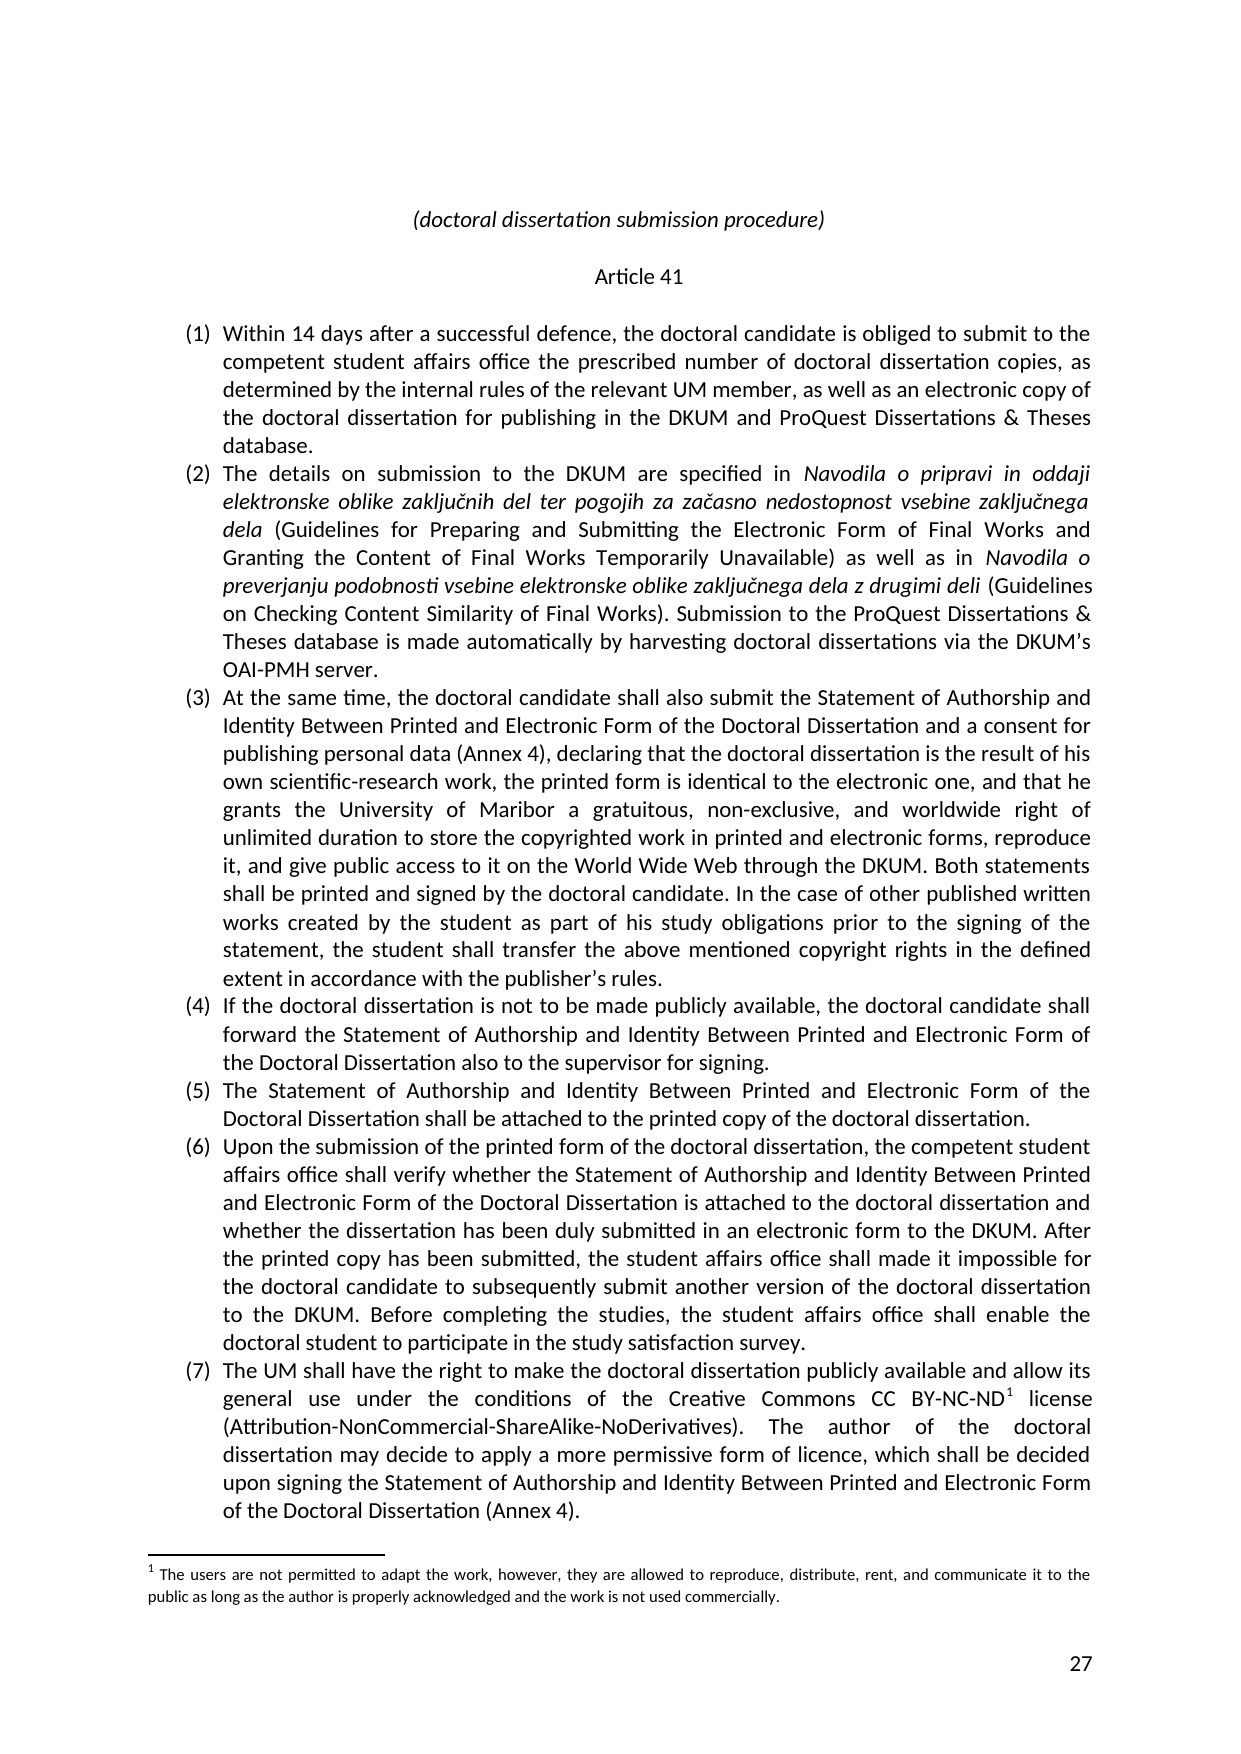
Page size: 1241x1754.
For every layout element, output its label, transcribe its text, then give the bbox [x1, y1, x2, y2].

list Upon the submission of the printed form of the doctoral dissertation, the competent student affairs office shall verify whether the Statement of Authorship and Identity Between Printed and Electronic Form of the Doctoral Dissertation is attached to the doctoral dissertation and whether the dissertation has been duly submitted in an electronic form to the DKUM. After the printed copy has been submitted, the student affairs office shall made it impossible for the doctoral candidate to subsequently submit another version of the doctoral dissertation to the DKUM. Before completing the studies, the student affairs office shall enable the doctoral student to participate in the study satisfaction survey. [185, 1132, 1093, 1356]
list The UM shall have the right to make the doctoral dissertation publicly available and allow its general use under the conditions of the Creative Commons CC BY-NC-ND license (Attribution-NonCommercial-ShareAlike-NoDerivatives). The author of the doctoral dissertation may decide to apply a more permissive form of licence, which shall be decided upon signing the Statement of Authorship and Identity Between Printed and Electronic Form of the Doctoral Dissertation (Annex 4). [185, 1356, 1093, 1524]
list The details on submission to the DKUM are specified in Navodila o pripravi in oddaji elektronske oblike zaključnih del ter pogojih za začasno nedostopnost vsebine zaključnega dela (Guidelines for Preparing and Submitting the Electronic Form of Final Works and Granting the Content of Final Works Temporarily Unavailable) as well as in Navodila o preverjanju podobnosti vsebine elektronske oblike zaključnega dela z drugimi deli (Guidelines on Checking Content Similarity of Final Works). Submission to the ProQuest Dissertations & Theses database is made automatically by harvesting doctoral dissertations via the DKUM’s OAI-PMH server. [185, 459, 1093, 683]
text Article 41 [185, 262, 1093, 290]
list Within 14 days after a successful defence, the doctoral candidate is obliged to submit to the competent student affairs office the prescribed number of doctoral dissertation copies, as determined by the internal rules of the relevant UM member, as well as an electronic copy of the doctoral dissertation for publishing in the DKUM and ProQuest Dissertations & Theses database. [185, 319, 1093, 459]
list At the same time, the doctoral candidate shall also submit the Statement of Authorship and Identity Between Printed and Electronic Form of the Doctoral Dissertation and a consent for publishing personal data (Annex 4), declaring that the doctoral dissertation is the result of his own scientific-research work, the printed form is identical to the electronic one, and that he grants the University of Maribor a gratuitous, non-exclusive, and worldwide right of unlimited duration to store the copyrighted work in printed and electronic forms, reproduce it, and give public access to it on the World Wide Web through the DKUM. Both statements shall be printed and signed by the doctoral candidate. In the case of other published written works created by the student as part of his study obligations prior to the signing of the statement, the student shall transfer the above mentioned copyright rights in the defined extent in accordance with the publisher’s rules. [185, 683, 1093, 992]
text (doctoral dissertation submission procedure) [148, 205, 1093, 233]
list The Statement of Authorship and Identity Between Printed and Electronic Form of the Doctoral Dissertation shall be attached to the printed copy of the doctoral dissertation. [185, 1076, 1093, 1132]
list If the doctoral dissertation is not to be made publicly available, the doctoral candidate shall forward the Statement of Authorship and Identity Between Printed and Electronic Form of the Doctoral Dissertation also to the supervisor for signing. [185, 992, 1093, 1076]
